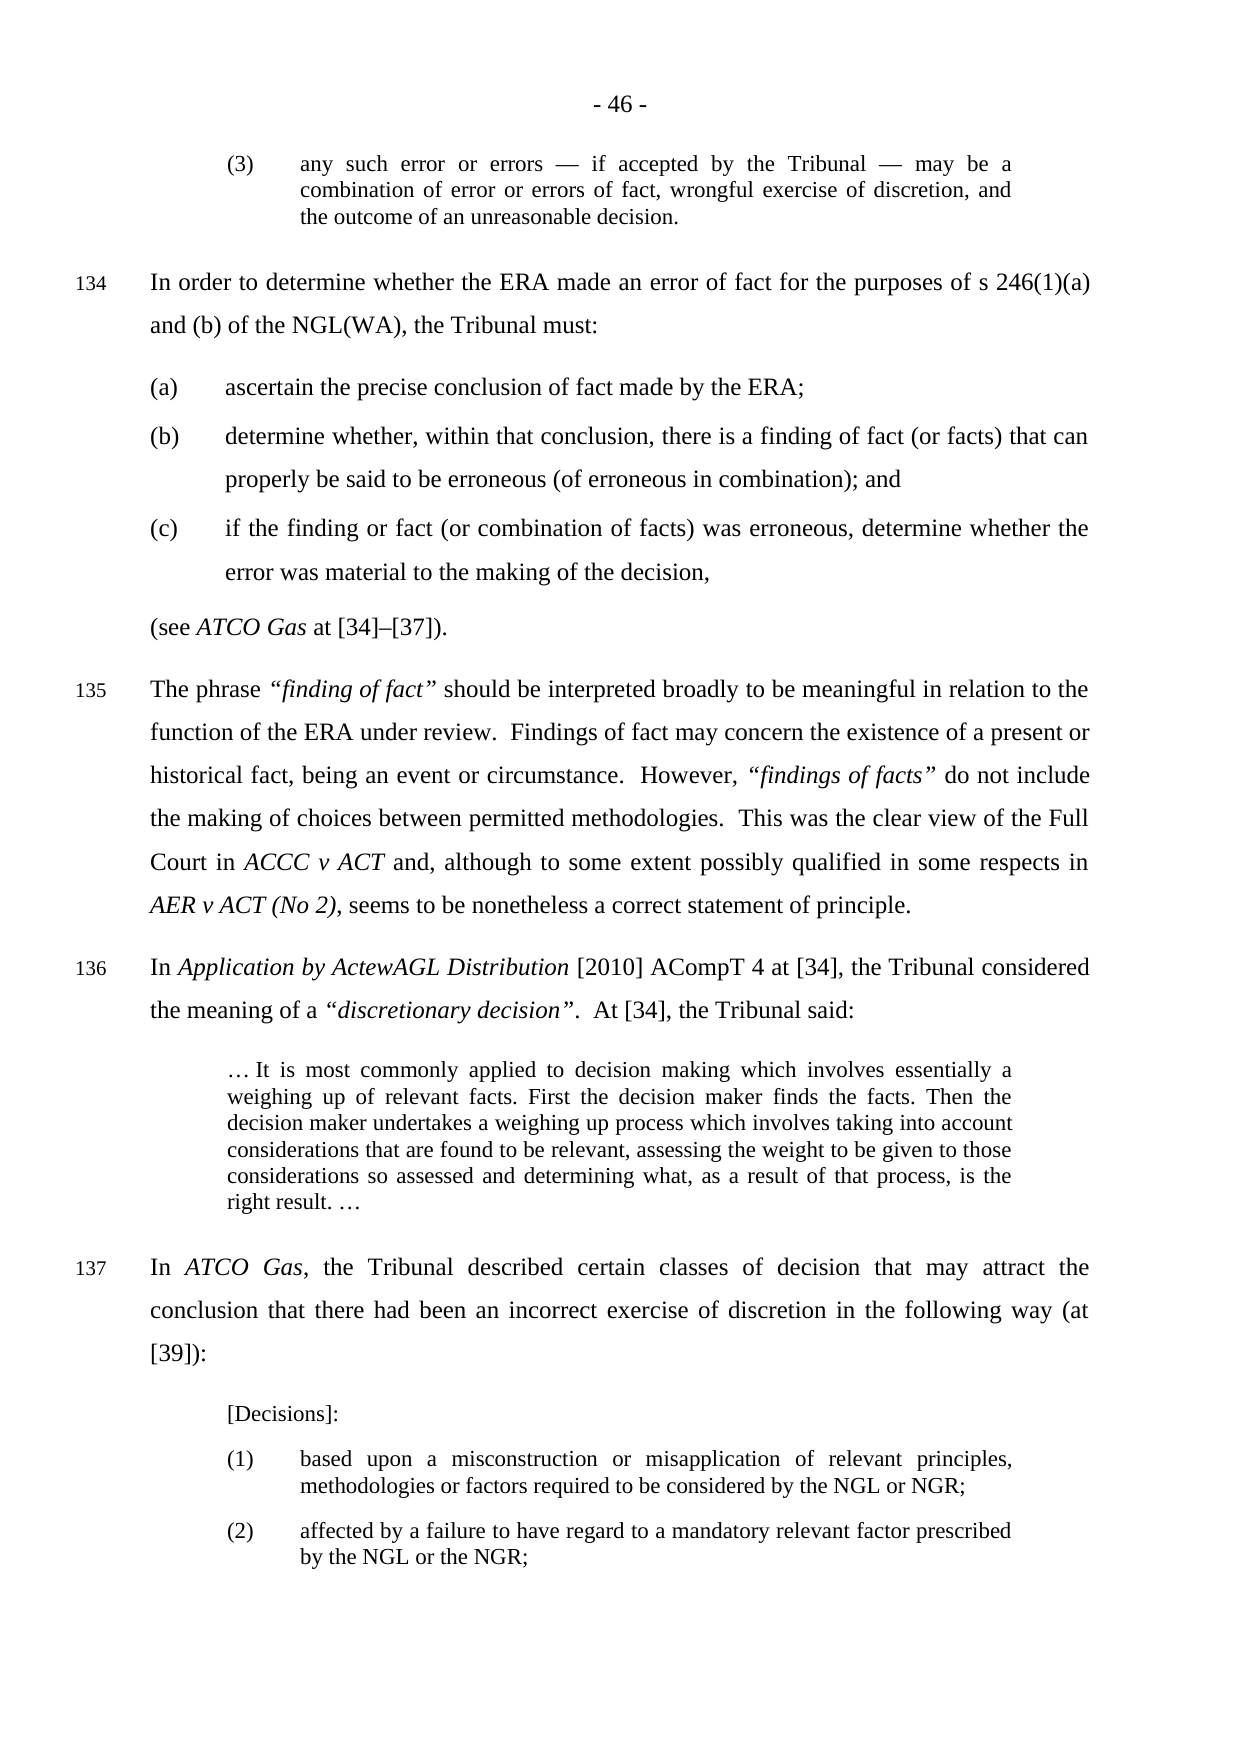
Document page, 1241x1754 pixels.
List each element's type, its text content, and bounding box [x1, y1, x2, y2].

text (see ATCO Gas at [34]–[37]). [150, 612, 1090, 641]
text [Decisions]: [227, 1400, 1013, 1427]
text (3) any such error or errors — if accepted by the Tribunal — may be a combination of error or errors of fact, wrongful exercise of discretion, and the outcome of an unreasonable decision. [227, 150, 1013, 229]
list ascertain the precise conclusion of fact made by the ERA; [150, 372, 1090, 400]
text In Application by ActewAGL Distribution [2010] ACompT 4 at [34], the Tribunal considered the meaning of a “discretionary decision”. At [34], the Tribunal said: [75, 952, 1090, 1023]
text … It is most commonly applied to decision making which involves essentially a weighing up of relevant facts. First the decision maker finds the facts. Then the decision maker undertakes a weighing up process which involves taking into account considerations that are found to be relevant, assessing the weight to be given to those considerations so assessed and determining what, as a result of that process, is the right result. … [227, 1057, 1013, 1215]
text (1) based upon a misconstruction or misapplication of relevant principles, methodologies or factors required to be considered by the NGL or NGR; [227, 1445, 1013, 1498]
list if the finding or fact (or combination of facts) was erroneous, determine whether the error was material to the making of the decision, [150, 513, 1090, 585]
list determine whether, within that conclusion, there is a finding of fact (or facts) that can properly be said to be erroneous (of erroneous in combination); and [150, 421, 1090, 493]
text In ATCO Gas, the Tribunal described certain classes of decision that may attract the conclusion that there had been an incorrect exercise of discretion in the following way (at [39]): [75, 1252, 1090, 1367]
text The phrase “finding of fact” should be interpreted broadly to be meaningful in relation to the function of the ERA under review. Findings of fact may concern the existence of a present or historical fact, being an event or circumstance. However, “findings of facts” do not include the making of choices between permitted methodologies. This was the clear view of the Full Court in ACCC v ACT and, although to some extent possibly qualified in some respects in AER v ACT (No 2), seems to be nonetheless a correct statement of principle. [75, 674, 1090, 918]
text (2) affected by a failure to have regard to a mandatory relevant factor prescribed by the NGL or the NGR; [227, 1517, 1013, 1569]
text In order to determine whether the ERA made an error of fact for the purposes of s 246(1)(a) and (b) of the NGL(WA), the Tribunal must: [75, 267, 1090, 338]
